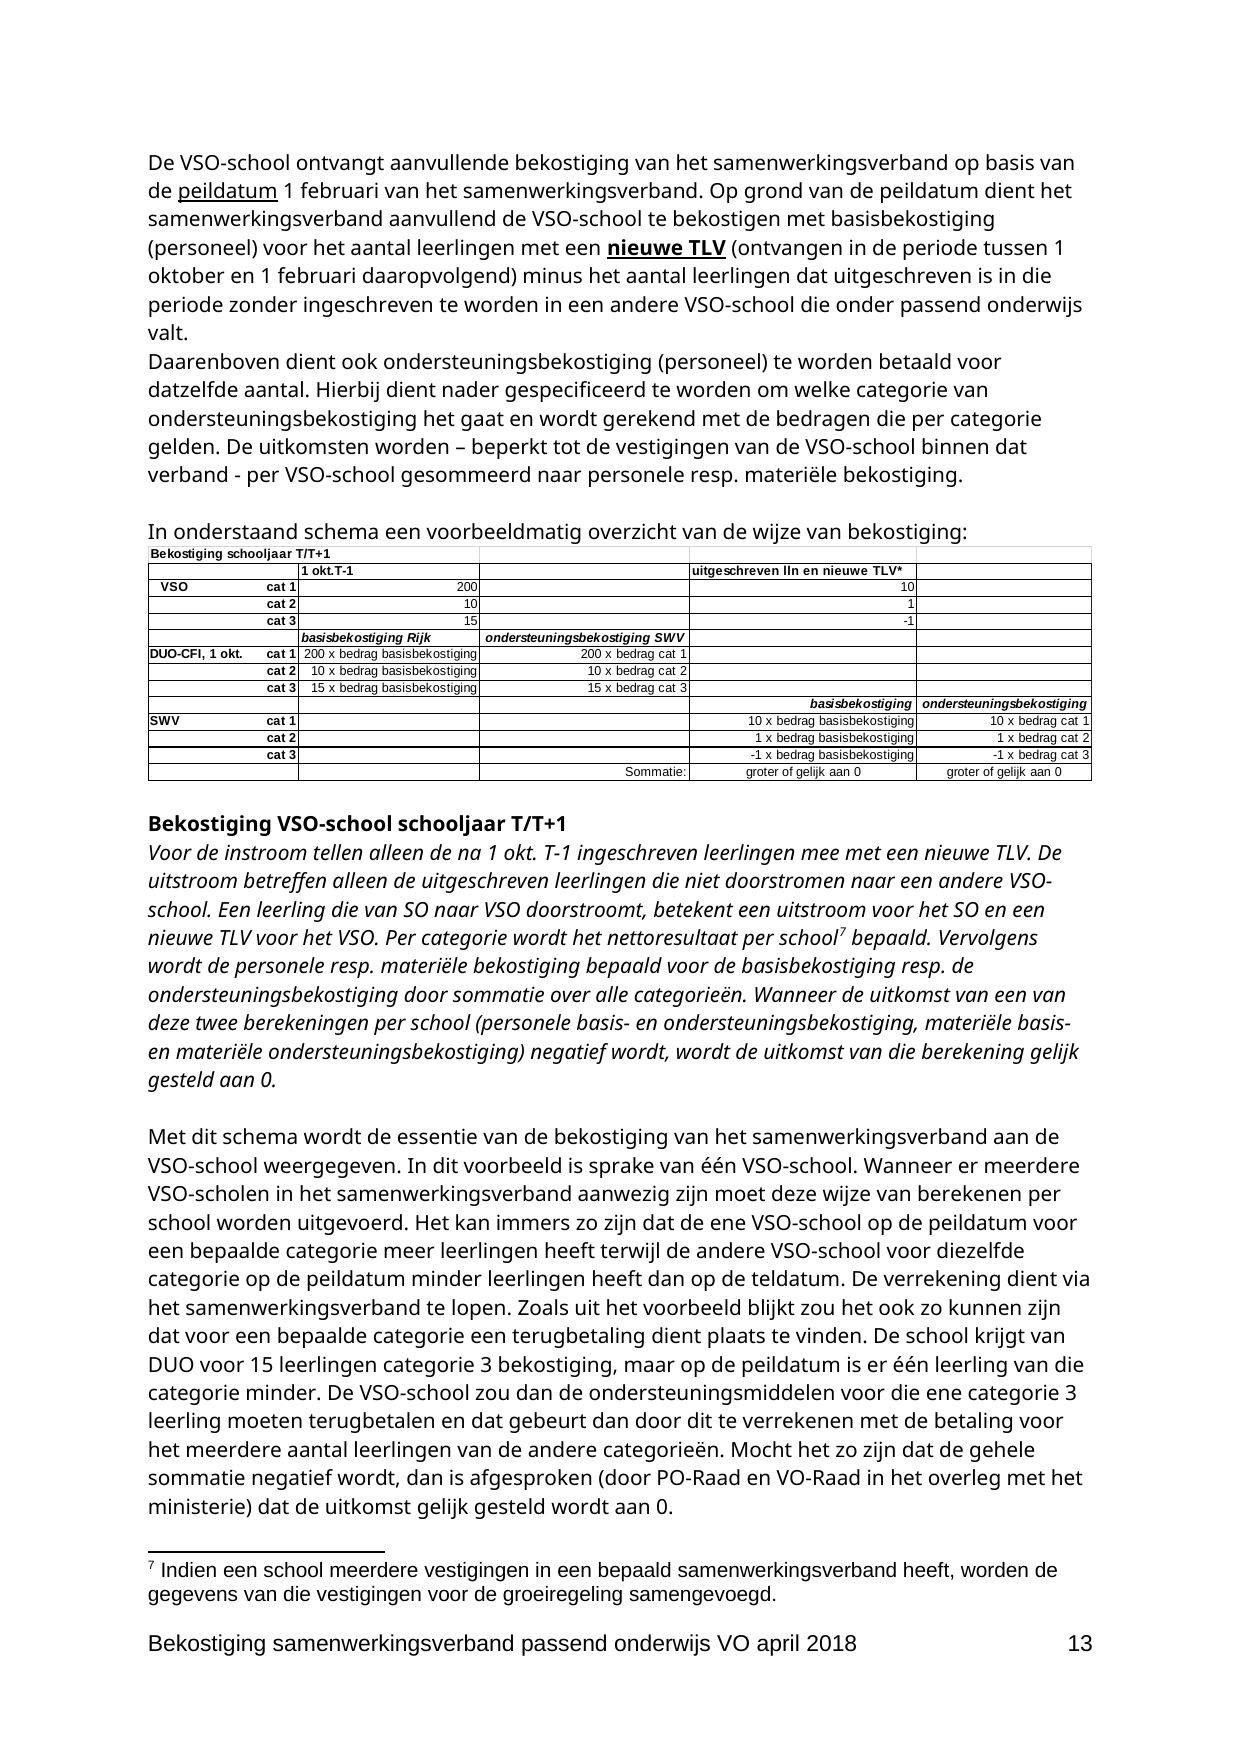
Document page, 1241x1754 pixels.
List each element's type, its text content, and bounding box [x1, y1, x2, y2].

text De VSO-school ontvangt aanvullende bekostiging van het samenwerkingsverband op basis van de peildatum 1 februari van het samenwerkingsverband. Op grond van de peildatum dient het samenwerkingsverband aanvullend de VSO-school te bekostigen met basisbekostiging (personeel) voor het aantal leerlingen met een nieuwe TLV (ontvangen in de periode tussen 1 oktober en 1 februari daaropvolgend) minus het aantal leerlingen dat uitgeschreven is in die periode zonder ingeschreven te worden in een andere VSO-school die onder passend onderwijs valt. [148, 148, 1092, 347]
text Daarenboven dient ook ondersteuningsbekostiging (personeel) te worden betaald voor datzelfde aantal. Hierbij dient nader gespecificeerd te worden om welke categorie van ondersteuningsbekostiging het gaat en wordt gerekend met de bedragen die per categorie gelden. De uitkomsten worden – beperkt tot de vestigingen van de VSO-school binnen dat verband - per VSO-school gesommeerd naar personele resp. materiële bekostiging. [148, 347, 1092, 489]
text Bekostiging VSO-school schooljaar T/T+1 [148, 809, 1092, 838]
text Voor de instroom tellen alleen de na 1 okt. T-1 ingeschreven leerlingen mee met een nieuwe TLV. De uitstroom betreffen alleen de uitgeschreven leerlingen die niet doorstromen naar een andere VSO-school. Een leerling die van SO naar VSO doorstroomt, betekent een uitstroom voor het SO en een nieuwe TLV voor het VSO. Per categorie wordt het nettoresultaat per school bepaald. Vervolgens wordt de personele resp. materiële bekostiging bepaald voor de basisbekostiging resp. de ondersteuningsbekostiging door sommatie over alle categorieën. Wanneer de uitkomst van een van deze twee berekeningen per school (personele basis- en ondersteuningsbekostiging, materiële basis- en materiële ondersteuningsbekostiging) negatief wordt, wordt de uitkomst van die berekening gelijk gesteld aan 0. [148, 838, 1092, 1094]
text In onderstaand schema een voorbeeldmatig overzicht van de wijze van bekostiging: [148, 517, 1092, 546]
text Met dit schema wordt de essentie van de bekostiging van het samenwerkingsverband aan de VSO-school weergegeven. In dit voorbeeld is sprake van één VSO-school. Wanneer er meerdere VSO-scholen in het samenwerkingsverband aanwezig zijn moet deze wijze van berekenen per school worden uitgevoerd. Het kan immers zo zijn dat de ene VSO-school op de peildatum voor een bepaalde categorie meer leerlingen heeft terwijl de andere VSO-school voor diezelfde categorie op de peildatum minder leerlingen heeft dan op de teldatum. De verrekening dient via het samenwerkingsverband te lopen. Zoals uit het voorbeeld blijkt zou het ook zo kunnen zijn dat voor een bepaalde categorie een terugbetaling dient plaats te vinden. De school krijgt van DUO voor 15 leerlingen categorie 3 bekostiging, maar op de peildatum is er één leerling van die categorie minder. De VSO-school zou dan de ondersteuningsmiddelen voor die ene categorie 3 leerling moeten terugbetalen en dat gebeurt dan door dit te verrekenen met de betaling voor het meerdere aantal leerlingen van de andere categorieën. Mocht het zo zijn dat de gehele sommatie negatief wordt, dan is afgesproken (door PO-Raad en VO-Raad in het overleg met het ministerie) dat de uitkomst gelijk gesteld wordt aan 0. [148, 1122, 1092, 1520]
